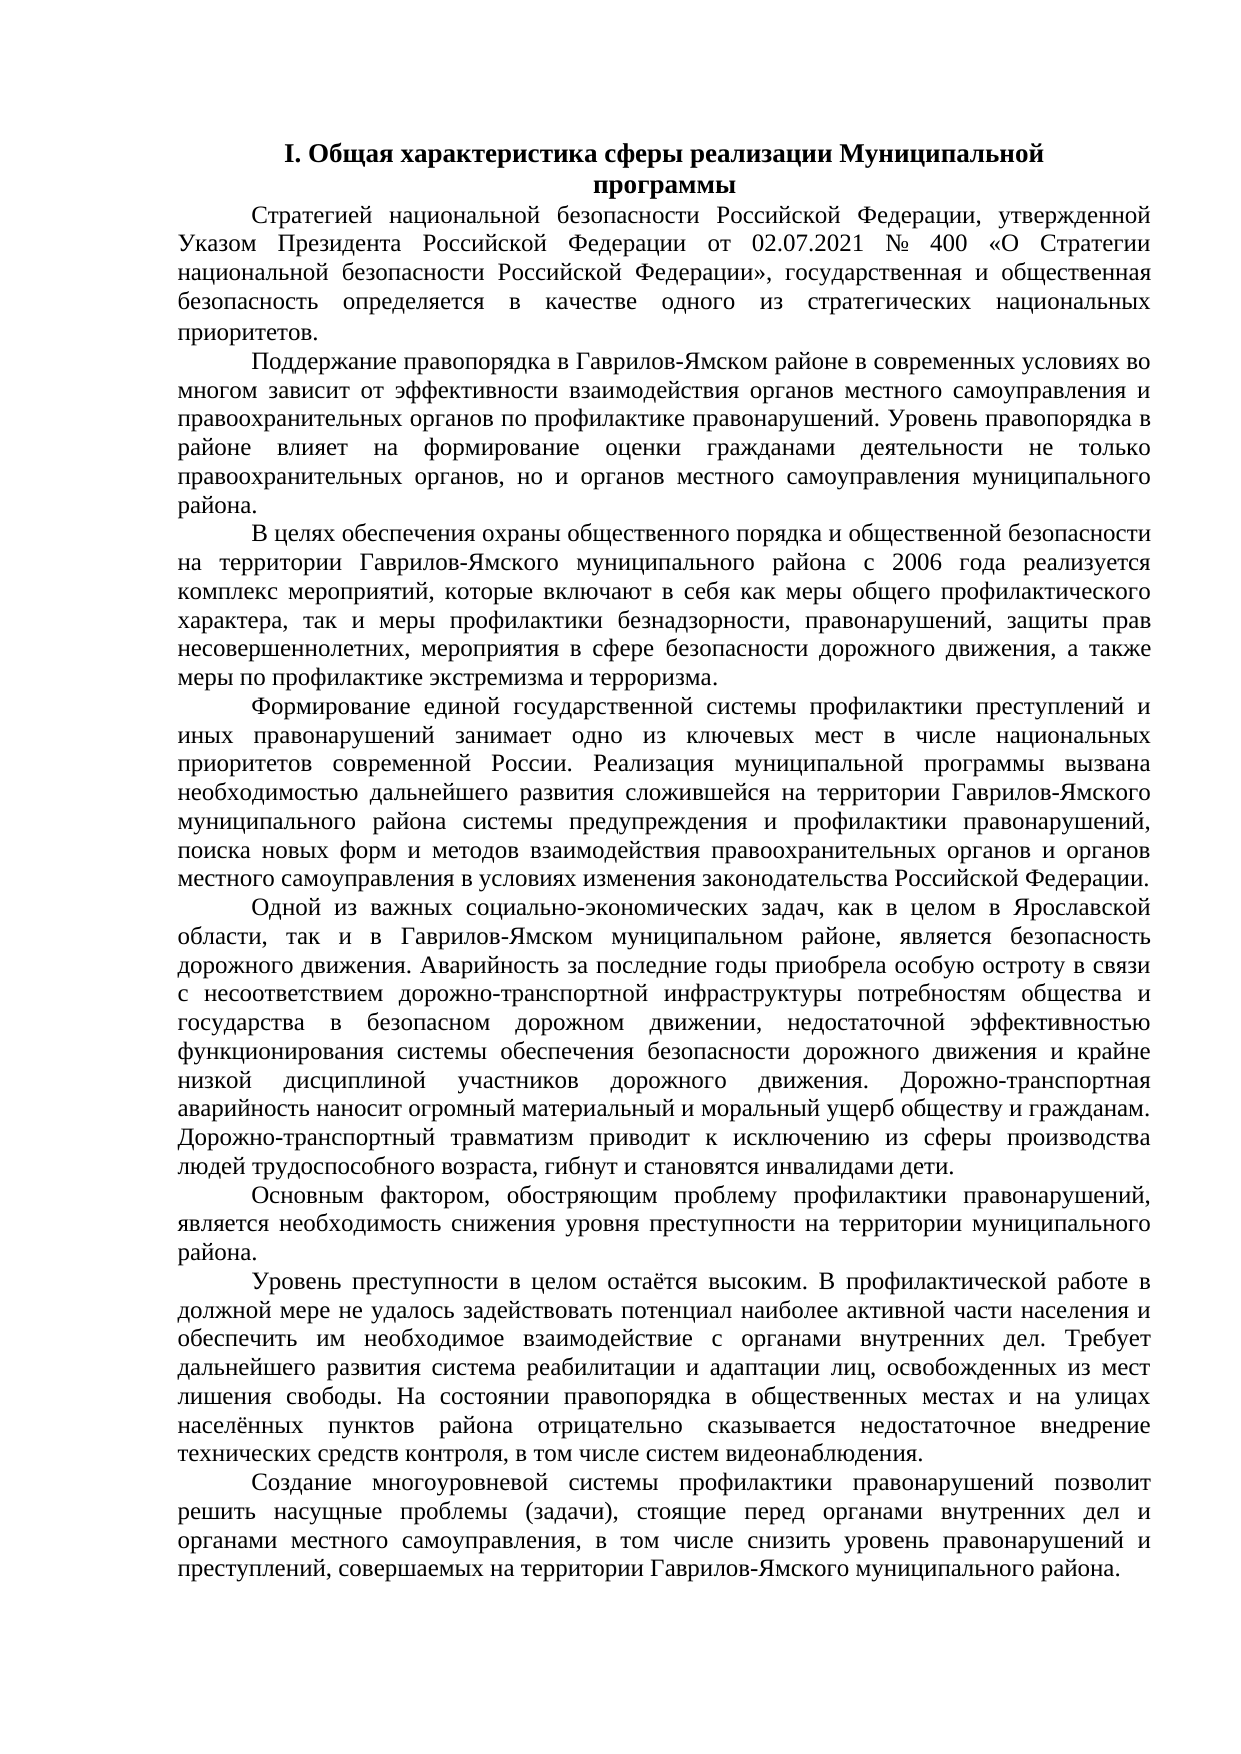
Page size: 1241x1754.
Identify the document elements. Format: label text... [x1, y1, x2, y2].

text Формирование единой государственной системы профилактики преступлений и иных правонарушений занимает одно из ключевых мест в числе национальных приоритетов современной России. Реализация муниципальной программы вызвана необходимостью дальнейшего развития сложившейся на территории Гаврилов-Ямского муниципального района системы предупреждения и профилактики правонарушений, поиска новых форм и методов взаимодействия правоохранительных органов и органов местного самоуправления в условиях изменения законодательства Российской Федерации. [177, 691, 1152, 892]
text Уровень преступности в целом остаётся высоким. В профилактической работе в должной мере не удалось задействовать потенциал наиболее активной части населения и обеспечить им необходимое взаимодействие с органами внутренних дел. Требует дальнейшего развития система реабилитации и адаптации лиц, освобожденных из мест лишения свободы. На состоянии правопорядка в общественных местах и на улицах населённых пунктов района отрицательно сказывается недостаточное внедрение технических средств контроля, в том числе систем видеонаблюдения. [177, 1266, 1152, 1467]
text Одной из важных социально-экономических задач, как в целом в Ярославской области, так и в Гаврилов-Ямском муниципальном районе, является безопасность дорожного движения. Аварийность за последние годы приобрела особую остроту в связи с несоответствием дорожно-транспортной инфраструктуры потребностям общества и государства в безопасном дорожном движении, недостаточной эффективностью функционирования системы обеспечения безопасности дорожного движения и крайне низкой дисциплиной участников дорожного движения. Дорожно-транспортная аварийность наносит огромный материальный и моральный ущерб обществу и гражданам. Дорожно-транспортный травматизм приводит к исключению из сферы производства людей трудоспособного возраста, гибнут и становятся инвалидами дети. [177, 892, 1152, 1180]
text В целях обеспечения охраны общественного порядка и общественной безопасности на территории Гаврилов-Ямского муниципального района с 2006 года реализуется комплекс мероприятий, которые включают в себя как меры общего профилактического характера, так и меры профилактики безнадзорности, правонарушений, защиты прав несовершеннолетних, мероприятия в сфере безопасности дорожного движения, а также меры по профилактике экстремизма и терроризма. [177, 518, 1152, 691]
text Поддержание правопорядка в Гаврилов-Ямском районе в современных условиях во многом зависит от эффективности взаимодействия органов местного самоуправления и правоохранительных органов по профилактике правонарушений. Уровень правопорядка в районе влияет на формирование оценки гражданами деятельности не только правоохранительных органов, но и органов местного самоуправления муниципального района. [177, 346, 1152, 518]
text Стратегией национальной безопасности Российской Федерации, утвержденной Указом Президента Российской Федерации от 02.07.2021 № 400 «О Стратегии национальной безопасности Российской Федерации», государственная и общественная безопасность определяется в качестве одного из стратегических национальных приоритетов. [177, 200, 1152, 346]
text программы [177, 169, 1152, 200]
text Создание многоуровневой системы профилактики правонарушений позволит решить насущные проблемы (задачи), стоящие перед органами внутренних дел и органами местного самоуправления, в том числе снизить уровень правонарушений и преступлений, совершаемых на территории Гаврилов-Ямского муниципального района. [177, 1467, 1152, 1582]
text Основным фактором, обостряющим проблему профилактики правонарушений, является необходимость снижения уровня преступности на территории муниципального района. [177, 1180, 1152, 1266]
text I. Общая характеристика сферы реализации Муниципальной [177, 137, 1152, 169]
